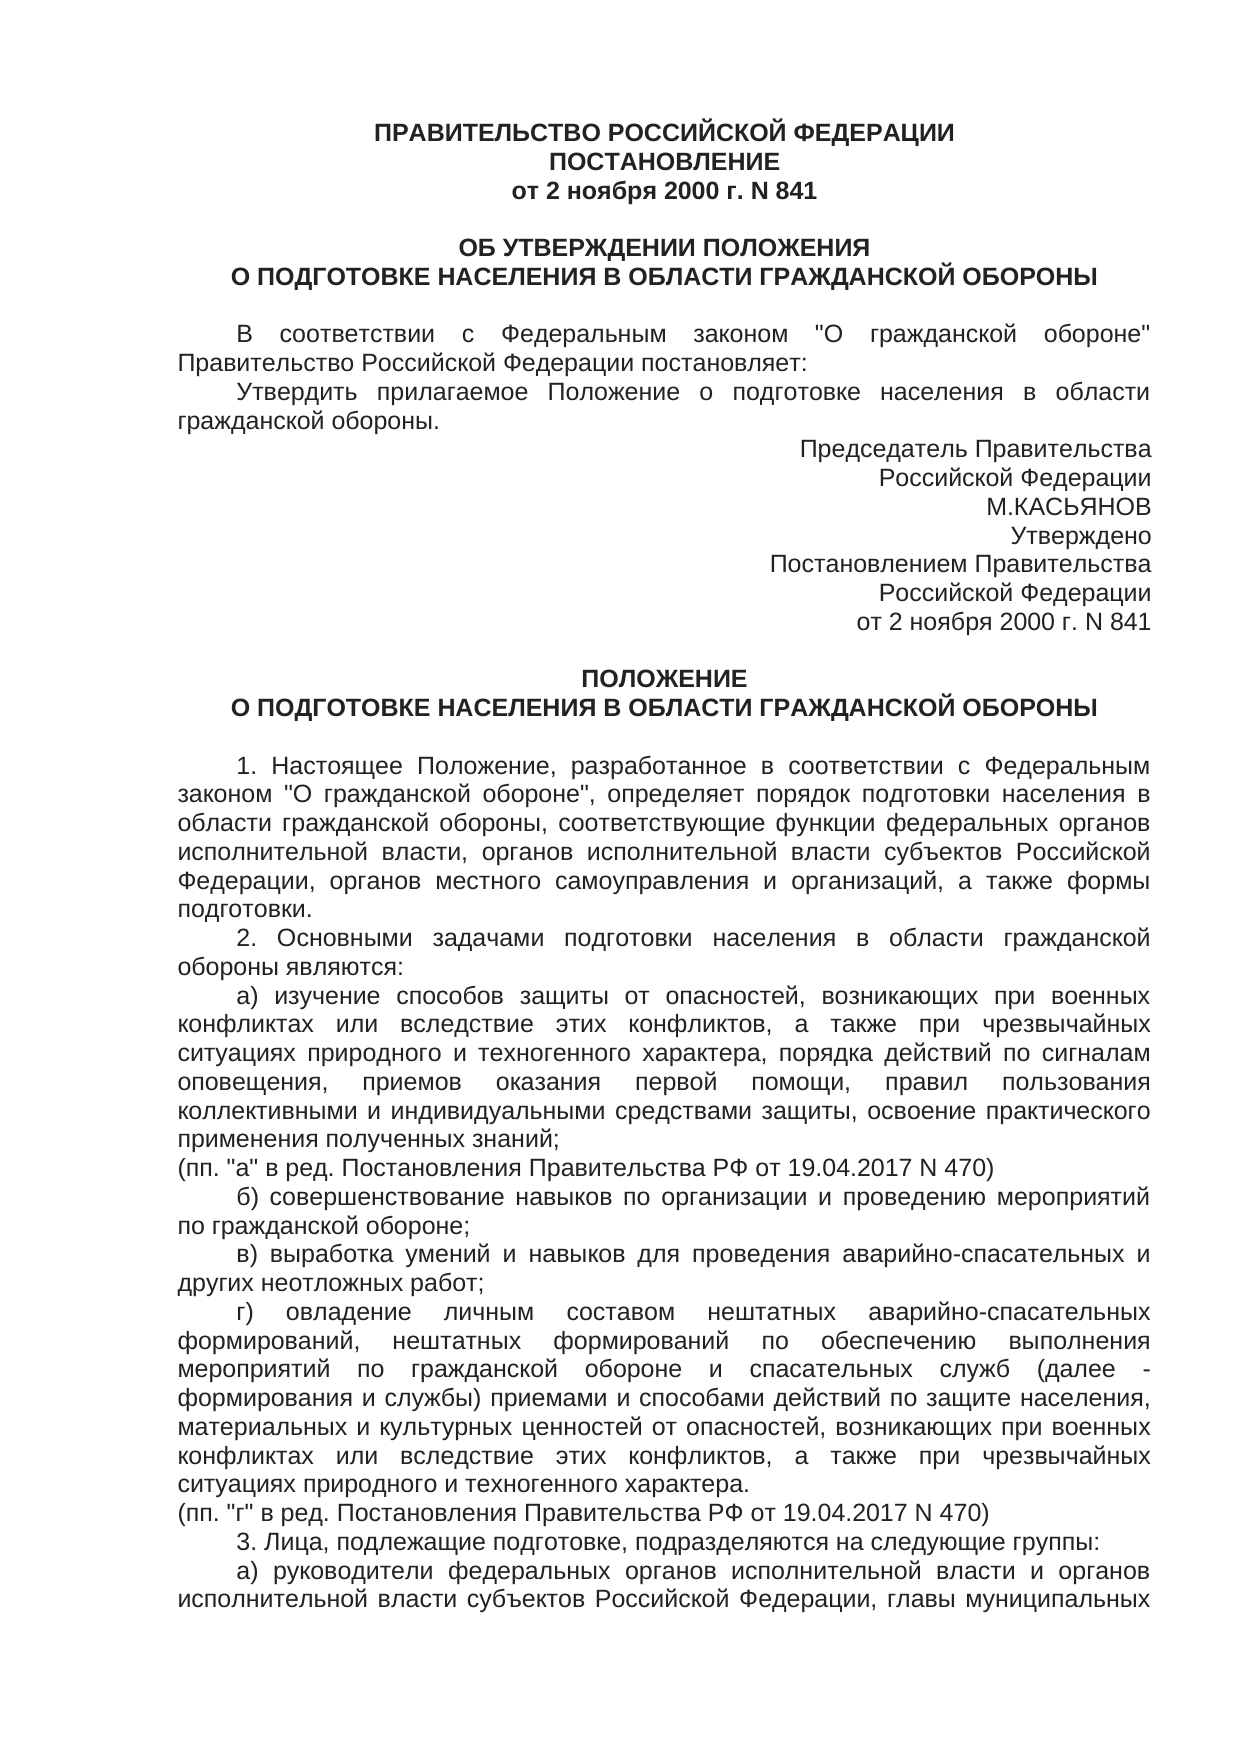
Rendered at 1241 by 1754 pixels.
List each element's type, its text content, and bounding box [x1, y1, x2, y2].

text 3. Лица, подлежащие подготовке, подразделяются на следующие группы: [177, 1527, 1152, 1556]
text Утверждено [177, 521, 1152, 549]
text 2. Основными задачами подготовки населения в области гражданской обороны являются: [177, 923, 1152, 981]
text ОБ УТВЕРЖДЕНИИ ПОЛОЖЕНИЯ [177, 233, 1152, 262]
text от 2 ноября 2000 г. N 841 [177, 607, 1152, 636]
text О ПОДГОТОВКЕ НАСЕЛЕНИЯ В ОБЛАСТИ ГРАЖДАНСКОЙ ОБОРОНЫ [177, 262, 1152, 291]
text М.КАСЬЯНОВ [177, 492, 1152, 521]
text Российской Федерации [177, 578, 1152, 607]
text Постановлением Правительства [177, 549, 1152, 578]
text ПОСТАНОВЛЕНИЕ [177, 147, 1152, 176]
text В соответствии с Федеральным законом "О гражданской обороне" Правительство Российской Федерации постановляет: [177, 319, 1152, 377]
text (пп. "а" в ред. Постановления Правительства РФ от 19.04.2017 N 470) [177, 1153, 1152, 1182]
text г) овладение личным составом нештатных аварийно-спасательных формирований, нештатных формирований по обеспечению выполнения мероприятий по гражданской обороне и спасательных служб (далее - формирования и службы) приемами и способами действий по защите населения, материальных и культурных ценностей от опасностей, возникающих при военных конфликтах или вследствие этих конфликтов, а также при чрезвычайных ситуациях природного и техногенного характера. [177, 1297, 1152, 1498]
text ПРАВИТЕЛЬСТВО РОССИЙСКОЙ ФЕДЕРАЦИИ [177, 118, 1152, 147]
text О ПОДГОТОВКЕ НАСЕЛЕНИЯ В ОБЛАСТИ ГРАЖДАНСКОЙ ОБОРОНЫ [177, 693, 1152, 722]
text (пп. "г" в ред. Постановления Правительства РФ от 19.04.2017 N 470) [177, 1498, 1152, 1527]
text Председатель Правительства [177, 434, 1152, 463]
text б) совершенствование навыков по организации и проведению мероприятий по гражданской обороне; [177, 1182, 1152, 1239]
text Российской Федерации [177, 463, 1152, 492]
text 1. Настоящее Положение, разработанное в соответствии с Федеральным законом "О гражданской обороне", определяет порядок подготовки населения в области гражданской обороны, соответствующие функции федеральных органов исполнительной власти, органов исполнительной власти субъектов Российской Федерации, органов местного самоуправления и организаций, а также формы подготовки. [177, 751, 1152, 923]
text Утвердить прилагаемое Положение о подготовке населения в области гражданской обороны. [177, 377, 1152, 434]
text от 2 ноября 2000 г. N 841 [177, 176, 1152, 204]
text ПОЛОЖЕНИЕ [177, 664, 1152, 693]
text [177, 1556, 1152, 1613]
text в) выработка умений и навыков для проведения аварийно-спасательных и других неотложных работ; [177, 1239, 1152, 1297]
text а) изучение способов защиты от опасностей, возникающих при военных конфликтах или вследствие этих конфликтов, а также при чрезвычайных ситуациях природного и техногенного характера, порядка действий по сигналам оповещения, приемов оказания первой помощи, правил пользования коллективными и индивидуальными средствами защиты, освоение практического применения полученных знаний; [177, 981, 1152, 1153]
